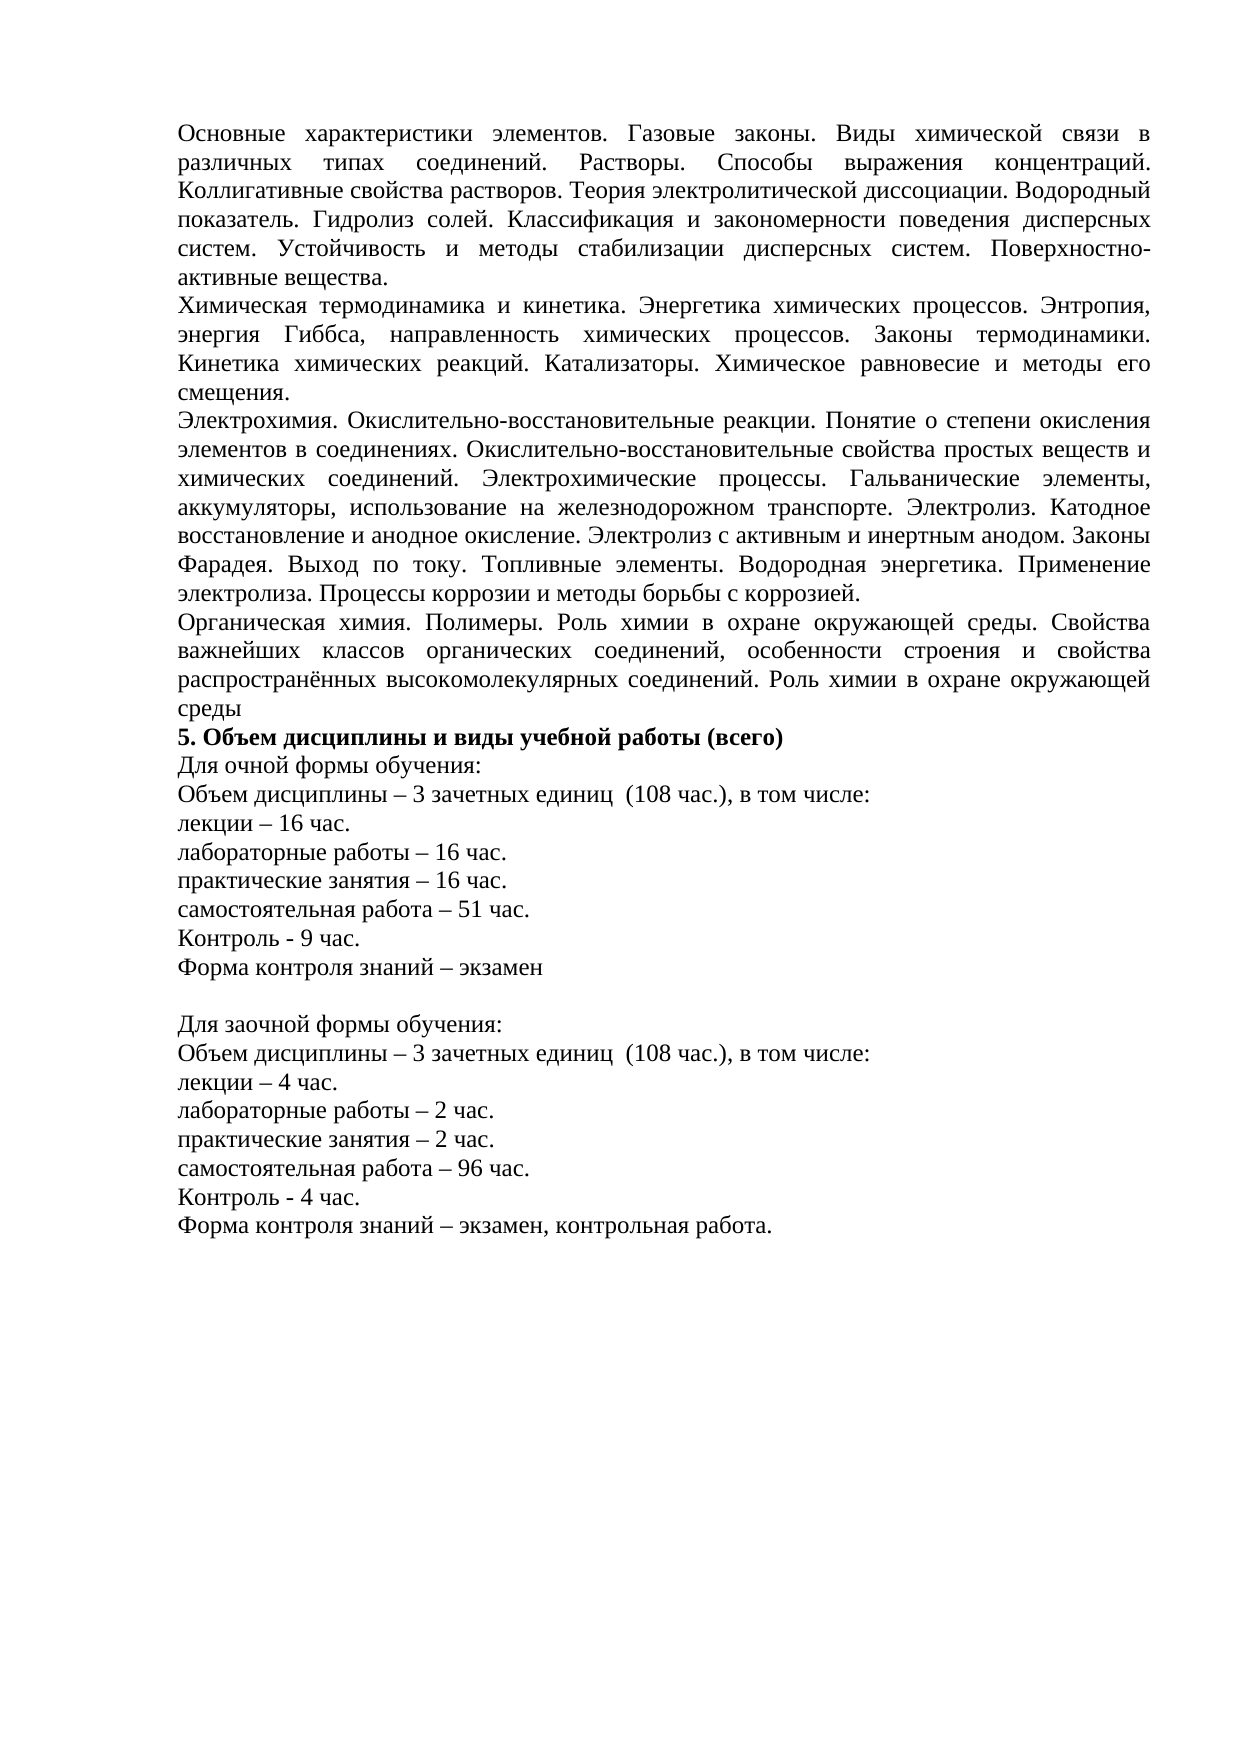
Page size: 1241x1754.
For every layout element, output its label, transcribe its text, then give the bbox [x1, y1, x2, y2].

text лабораторные работы – 16 час. [177, 837, 1152, 866]
text Контроль - 4 час. [177, 1182, 1152, 1211]
text лекции – 16 час. [177, 808, 1152, 837]
text Форма контроля знаний – экзамен, контрольная работа. [177, 1211, 1152, 1239]
text лекции – 4 час. [177, 1067, 1152, 1096]
text Органическая химия. Полимеры. Роль химии в охране окружающей среды. Свойства важнейших классов органических соединений, особенности строения и свойства распространённых высокомолекулярных соединений. Роль химии в охране окружающей среды [177, 607, 1152, 722]
text лабораторные работы – 2 час. [177, 1096, 1152, 1124]
text самостоятельная работа – 51 час. [177, 894, 1152, 923]
text 5. Объем дисциплины и виды учебной работы (всего) [177, 722, 1152, 751]
text Электрохимия. Окислительно-восстановительные реакции. Понятие о степени окисления элементов в соединениях. Окислительно-восстановительные свойства простых веществ и химических соединений. Электрохимические процессы. Гальванические элементы, аккумуляторы, использование на железнодорожном транспорте. Электролиз. Катодное восстановление и анодное окисление. Электролиз с активным и инертным анодом. Законы Фарадея. Выход по току. Топливные элементы. Водородная энергетика. Применение электролиза. Процессы коррозии и методы борьбы с коррозией. [177, 406, 1152, 607]
text Объем дисциплины – 3 зачетных единиц (108 час.), в том числе: [177, 1038, 1152, 1067]
text практические занятия – 16 час. [177, 866, 1152, 894]
text самостоятельная работа – 96 час. [177, 1153, 1152, 1182]
text Для заочной формы обучения: [177, 1009, 1152, 1038]
text практические занятия – 2 час. [177, 1124, 1152, 1153]
text Химическая термодинамика и кинетика. Энергетика химических процессов. Энтропия, энергия Гиббса, направленность химических процессов. Законы термодинамики. Кинетика химических реакций. Катализаторы. Химическое равновесие и методы его смещения. [177, 291, 1152, 406]
text Форма контроля знаний – экзамен [177, 952, 1152, 981]
text Основные характеристики элементов. Газовые законы. Виды химической связи в различных типах соединений. Растворы. Способы выражения концентраций. Коллигативные свойства растворов. Теория электролитической диссоциации. Водородный показатель. Гидролиз солей. Классификация и закономерности поведения дисперсных систем. Устойчивость и методы стабилизации дисперсных систем. Поверхностно-активные вещества. [177, 118, 1152, 291]
text Контроль - 9 час. [177, 923, 1152, 952]
text Для очной формы обучения: [177, 751, 1152, 779]
text Объем дисциплины – 3 зачетных единиц (108 час.), в том числе: [177, 779, 1152, 808]
